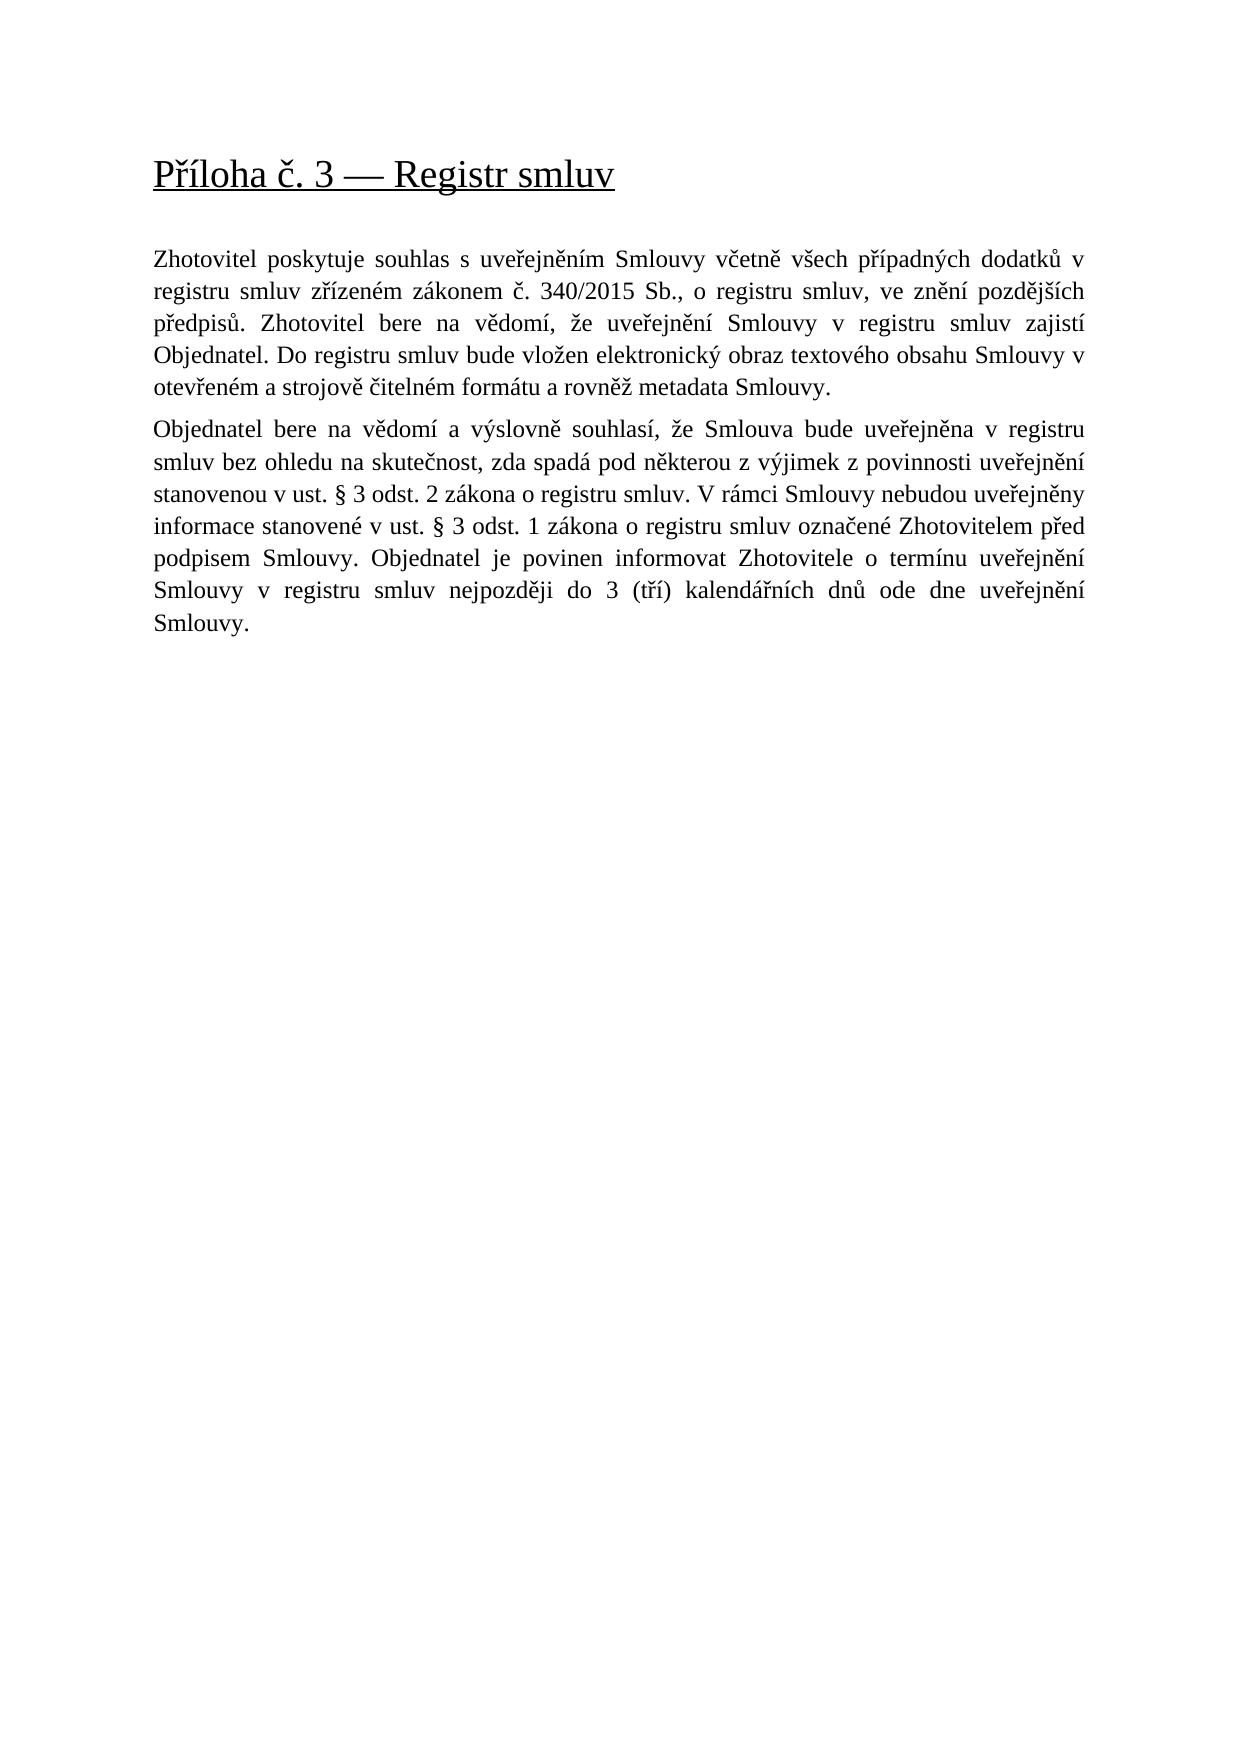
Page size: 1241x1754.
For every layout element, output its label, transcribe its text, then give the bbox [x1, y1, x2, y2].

text Objednatel bere na vědomí a výslovně souhlasí, že Smlouva bude uveřejněna v registru smluv bez ohledu na skutečnost, zda spadá pod některou z výjimek z povinnosti uveřejnění stanovenou v ust. § 3 odst. 2 zákona o registru smluv. V rámci Smlouvy nebudou uveřejněny informace stanovené v ust. § 3 odst. 1 zákona o registru smluv označené Zhotovitelem před podpisem Smlouvy. Objednatel je povinen informovat Zhotovitele o termínu uveřejnění Smlouvy v registru smluv nejpozději do 3 (tří) kalendářních dnů ode dne uveřejnění Smlouvy. [153, 414, 1086, 636]
subtitle Příloha č. 3 — Registr smluv [153, 150, 1087, 196]
text Zhotovitel poskytuje souhlas s uveřejněním Smlouvy včetně všech případných dodatků v registru smluv zřízeném zákonem č. 340/2015 Sb., o registru smluv, ve znění pozdějších předpisů. Zhotovitel bere na vědomí, že uveřejnění Smlouvy v registru smluv zajistí Objednatel. Do registru smluv bude vložen elektronický obraz textového obsahu Smlouvy v otevřeném a strojově čitelném formátu a rovněž metadata Smlouvy. [153, 244, 1086, 401]
